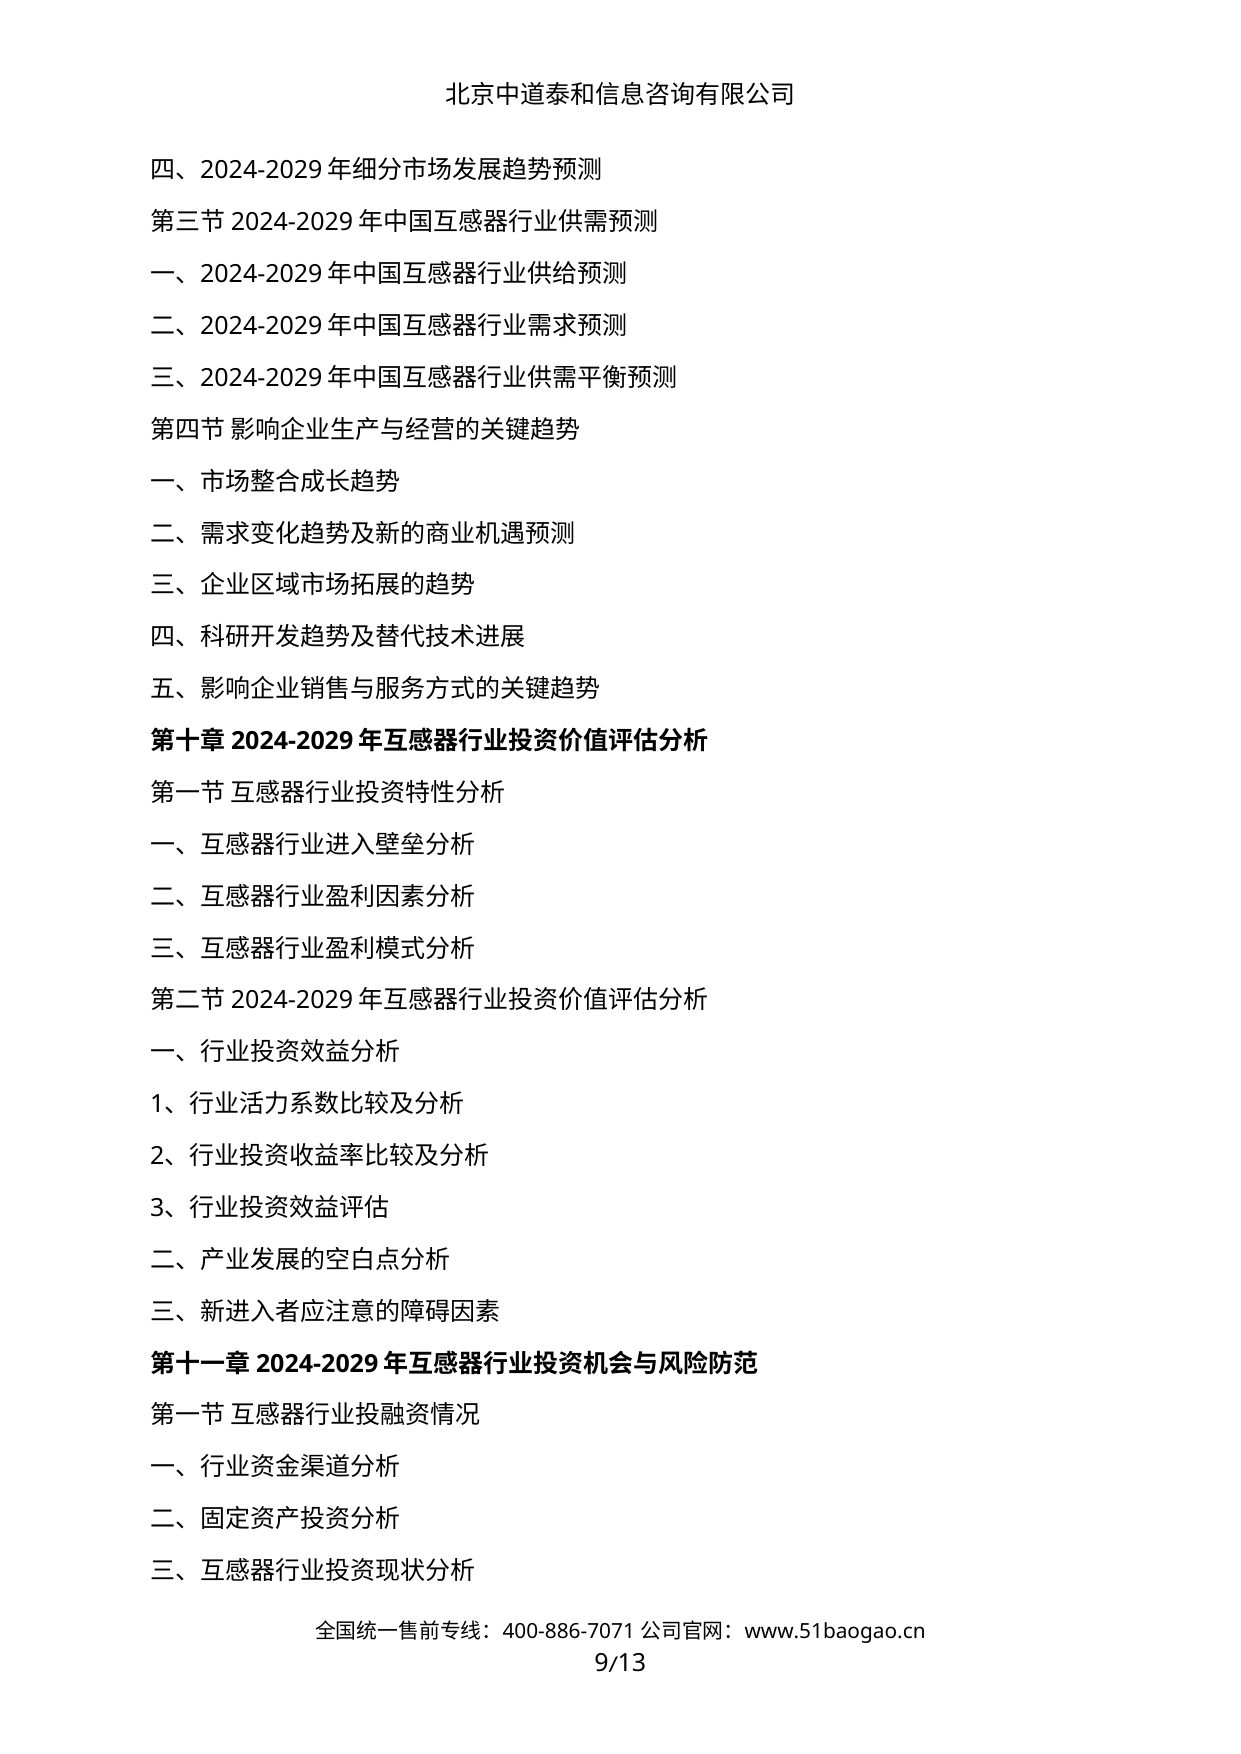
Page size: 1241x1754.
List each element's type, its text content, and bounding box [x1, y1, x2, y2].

text 第一节 互感器行业投资特性分析 [150, 772, 1090, 809]
text 二、产业发展的空白点分析 [150, 1239, 1090, 1276]
text 一、行业资金渠道分析 [150, 1447, 1090, 1483]
text 四、2024-2029年细分市场发展趋势预测 [150, 150, 1090, 186]
text 一、2024-2029年中国互感器行业供给预测 [150, 254, 1090, 290]
text 二、固定资产投资分析 [150, 1499, 1090, 1535]
text 三、新进入者应注意的障碍因素 [150, 1291, 1090, 1327]
text 第四节 影响企业生产与经营的关键趋势 [150, 409, 1090, 446]
text 三、互感器行业投资现状分析 [150, 1551, 1090, 1587]
text 第一节 互感器行业投融资情况 [150, 1395, 1090, 1431]
text 二、需求变化趋势及新的商业机遇预测 [150, 513, 1090, 549]
text 三、2024-2029年中国互感器行业供需平衡预测 [150, 357, 1090, 394]
text 第三节 2024-2029年中国互感器行业供需预测 [150, 202, 1090, 238]
text 第十章 2024-2029年互感器行业投资价值评估分析 [150, 721, 1090, 757]
text 四、科研开发趋势及替代技术进展 [150, 617, 1090, 653]
text 第十一章 2024-2029年互感器行业投资机会与风险防范 [150, 1343, 1090, 1379]
text 三、互感器行业盈利模式分析 [150, 928, 1090, 964]
text 三、企业区域市场拓展的趋势 [150, 565, 1090, 601]
text 2、行业投资收益率比较及分析 [150, 1136, 1090, 1172]
text 一、行业投资效益分析 [150, 1032, 1090, 1068]
text 3、行业投资效益评估 [150, 1187, 1090, 1224]
text 一、互感器行业进入壁垒分析 [150, 824, 1090, 861]
text 二、互感器行业盈利因素分析 [150, 876, 1090, 912]
text 五、影响企业销售与服务方式的关键趋势 [150, 669, 1090, 705]
text 1、行业活力系数比较及分析 [150, 1084, 1090, 1120]
text 一、市场整合成长趋势 [150, 461, 1090, 497]
text 二、2024-2029年中国互感器行业需求预测 [150, 306, 1090, 342]
text 第二节 2024-2029年互感器行业投资价值评估分析 [150, 980, 1090, 1016]
